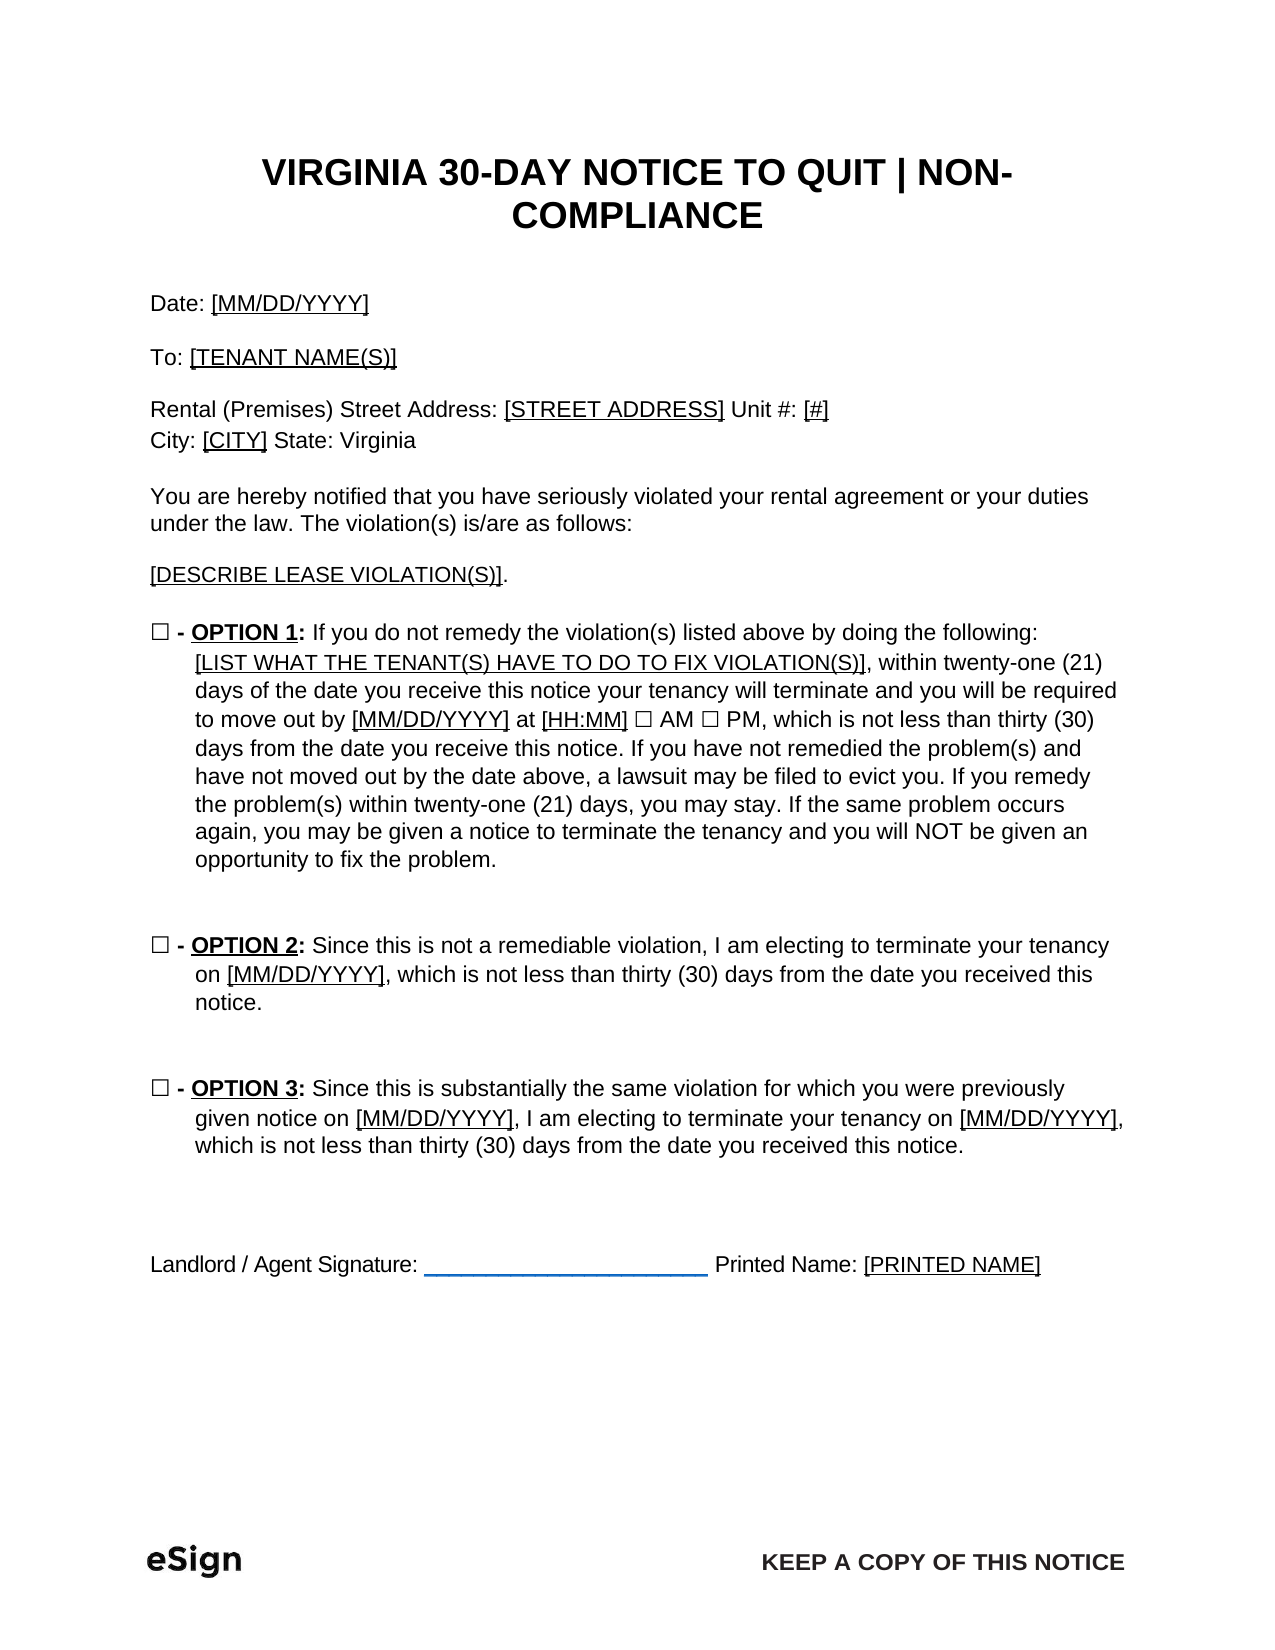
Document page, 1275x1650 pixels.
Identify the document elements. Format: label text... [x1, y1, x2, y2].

text City: [CITY] State: Virginia [150, 427, 1125, 453]
picture [143, 1544, 244, 1578]
subtitle To: [TENANT NAME(S)] [150, 344, 1125, 370]
text [DESCRIBE LEASE VIOLATION(S)]. [150, 562, 1102, 587]
text - OPTION 3: Since this is substantially the same violation for which you were previously [150, 1072, 1125, 1103]
text Date: [MM/DD/YYYY] [150, 290, 1125, 317]
text Rental (Premises) Street Address: [STREET ADDRESS] Unit #: [#] [150, 396, 1125, 423]
text on [MM/DD/YYYY], which is not less than thirty (30) days from the date you received this notice. [195, 961, 1125, 1015]
text You are hereby notified that you have seriously violated your rental agreement or your duties under the law. The violation(s) is/are as follows: [150, 483, 1125, 536]
text [LIST WHAT THE TENANT(S) HAVE TO DO TO FIX VIOLATION(S)], within twenty-one (21) days of the date you receive this notice your tenancy will terminate and you will be required to move out by [MM/DD/YYYY] at [HH:MM] AM PM, which is not less than thirty (30) days from the date you receive this notice. If you have not remedied the problem(s) and have not moved out by the date above, a lawsuit may be filed to evict you. If you remedy the problem(s) within twenty-one (21) days, you may stay. If the same problem occurs again, you may be given a notice to terminate the tenancy and you will NOT be given an opportunity to fix the problem. [195, 649, 1125, 872]
text - OPTION 2: Since this is not a remediable violation, I am electing to terminate your tenancy [150, 929, 1125, 960]
text Landlord / Agent Signature: _______________________ Printed Name: [PRINTED NAME] [150, 1251, 1125, 1278]
text given notice on [MM/DD/YYYY], I am electing to terminate your tenancy on [MM/DD/YYYY], which is not less than thirty (30) days from the date you received this notice. [195, 1105, 1125, 1159]
text - OPTION 1: If you do not remedy the violation(s) listed above by doing the following: [150, 616, 1125, 648]
text VIRGINIA 30-DAY NOTICE TO QUIT | NON-COMPLIANCE [150, 150, 1125, 237]
